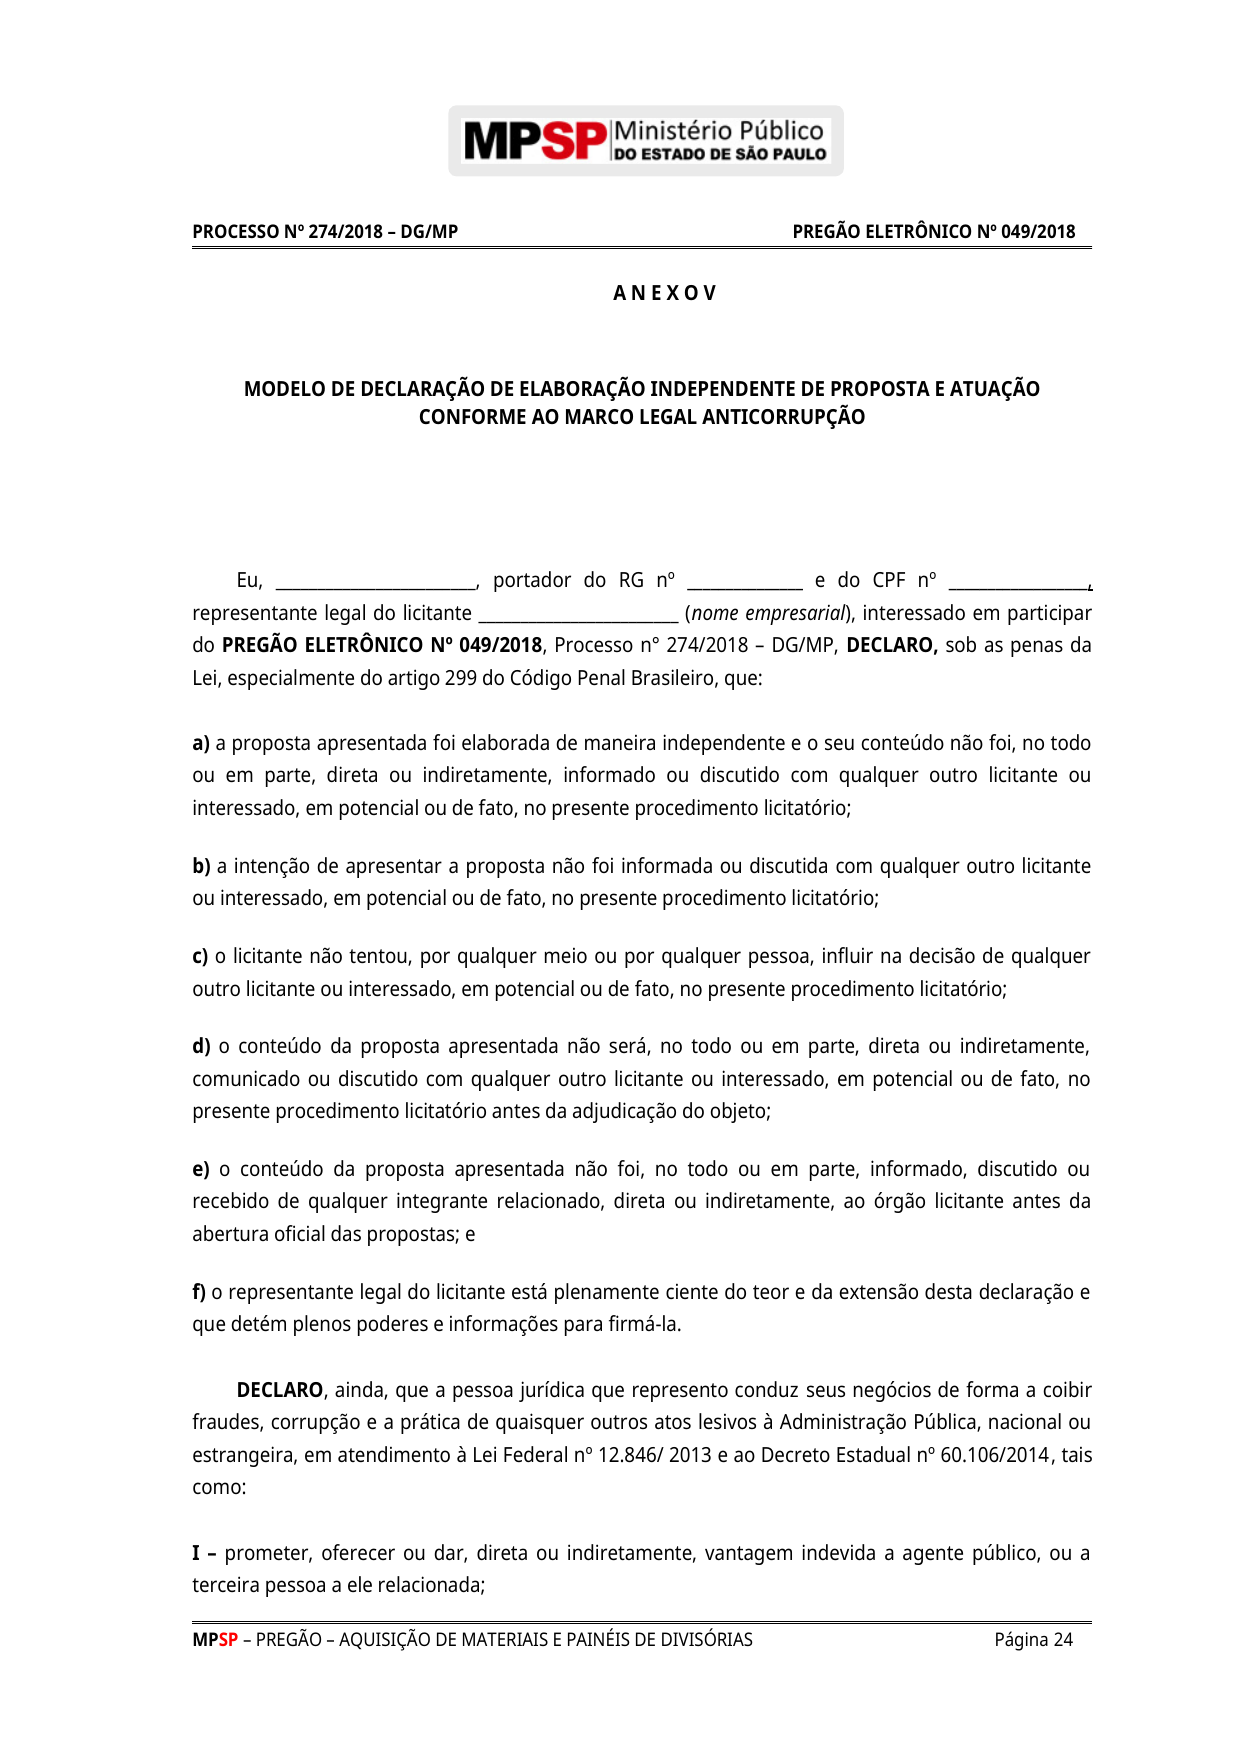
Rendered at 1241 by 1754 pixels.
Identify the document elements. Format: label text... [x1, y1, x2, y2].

text b) a intenção de apresentar a proposta não foi informada ou discutida com qualquer outro licitante ou interessado, em potencial ou de fato, no presente procedimento licitatório; [192, 851, 1092, 912]
text a) a proposta apresentada foi elaborada de maneira independente e o seu conteúdo não foi, no todo ou em parte, direta ou indiretamente, informado ou discutido com qualquer outro licitante ou interessado, em potencial ou de fato, no presente procedimento licitatório; [192, 728, 1092, 822]
text A N E X O V [192, 278, 1092, 306]
text Eu, ________________________, portador do RG nº _______________ e do CPF nº __________________, representante legal do licitante ________________________ (nome empresarial), interessado em participar do PREGÃO ELETRÔNICO Nº 049/2018, Processo n° 274/2018 – DG/MP, DECLARO, sob as penas da Lei, especialmente do artigo 299 do Código Penal Brasileiro, que: [192, 565, 1092, 691]
text f) o representante legal do licitante está plenamente ciente do teor e da extensão desta declaração e que detém plenos poderes e informações para firmá-la. [192, 1277, 1092, 1338]
text I – prometer, oferecer ou dar, direta ou indiretamente, vantagem indevida a agente público, ou a terceira pessoa a ele relacionada; [192, 1538, 1092, 1599]
text DECLARO, ainda, que a pessoa jurídica que represento conduz seus negócios de forma a coibir fraudes, corrupção e a prática de quaisquer outros atos lesivos à Administração Pública, nacional ou estrangeira, em atendimento à Lei Federal nº 12.846/ 2013 e ao Decreto Estadual nº 60.106/2014, tais como: [192, 1375, 1092, 1501]
text MODELO DE DECLARAÇÃO DE ELABORAÇÃO INDEPENDENTE DE PROPOSTA E ATUAÇÃO CONFORME AO MARCO LEGAL ANTICORRUPÇÃO [192, 374, 1092, 431]
text e) o conteúdo da proposta apresentada não foi, no todo ou em parte, informado, discutido ou recebido de qualquer integrante relacionado, direta ou indiretamente, ao órgão licitante antes da abertura oficial das propostas; e [192, 1154, 1092, 1248]
picture [461, 118, 831, 163]
text d) o conteúdo da proposta apresentada não será, no todo ou em parte, direta ou indiretamente, comunicado ou discutido com qualquer outro licitante ou interessado, em potencial ou de fato, no presente procedimento licitatório antes da adjudicação do objeto; [192, 1031, 1092, 1125]
text c) o licitante não tentou, por qualquer meio ou por qualquer pessoa, influir na decisão de qualquer outro licitante ou interessado, em potencial ou de fato, no presente procedimento licitatório; [192, 941, 1092, 1002]
